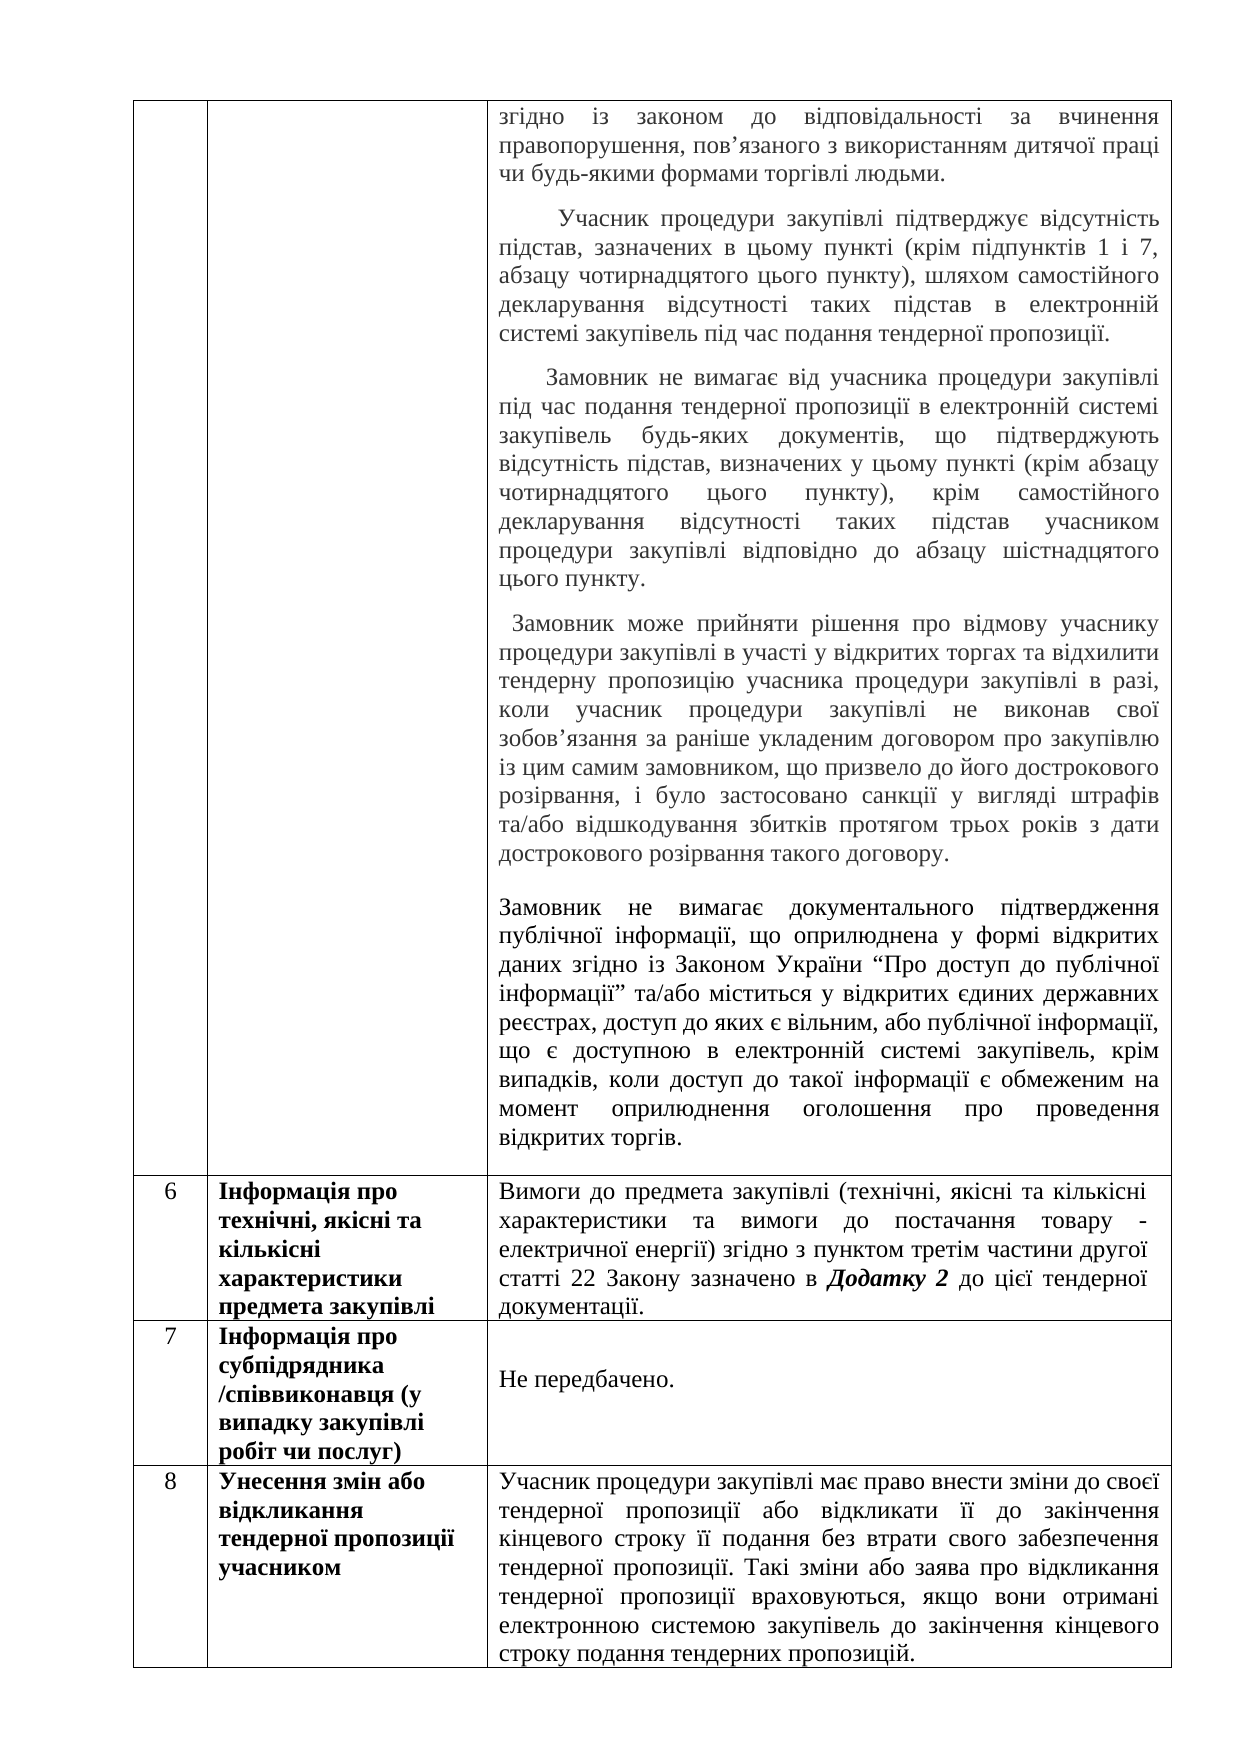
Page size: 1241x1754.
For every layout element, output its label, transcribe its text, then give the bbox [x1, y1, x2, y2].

table_cell 6 [134, 1176, 207, 1320]
table_cell Інформація про технічні, якісні та кількісні характеристики предмета закупівлі [208, 1176, 487, 1320]
table_cell Інформація про субпідрядника /співвиконавця (у випадку закупівлі робіт чи послуг) [208, 1321, 487, 1465]
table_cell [208, 101, 487, 1175]
table_cell 8 [134, 1466, 207, 1667]
table_cell Вимоги до предмета закупівлі (технічні, якісні та кількісні характеристики та вимоги до постачання товару -електричної енергії) згідно з пунктом третім частини другої статті 22 Закону зазначено в Додатку 2 до цієї тендерної документації. [488, 1176, 1171, 1320]
table_cell 7 [134, 1321, 207, 1465]
table_cell Учасник процедури закупівлі має право внести зміни до своєї тендерної пропозиції або відкликати її до закінчення кінцевого строку її подання без втрати свого забезпечення тендерної пропозиції. Такі зміни або заява про відкликання тендерної пропозиції враховуються, якщо вони отримані електронною системою закупівель до закінчення кінцевого строку подання тендерних пропозицій. [488, 1466, 1171, 1667]
table_cell Унесення змін або відкликання тендерної пропозиції учасником [208, 1466, 487, 1667]
table_cell 5 [134, 101, 207, 1175]
table_cell Не передбачено. [488, 1321, 1171, 1465]
